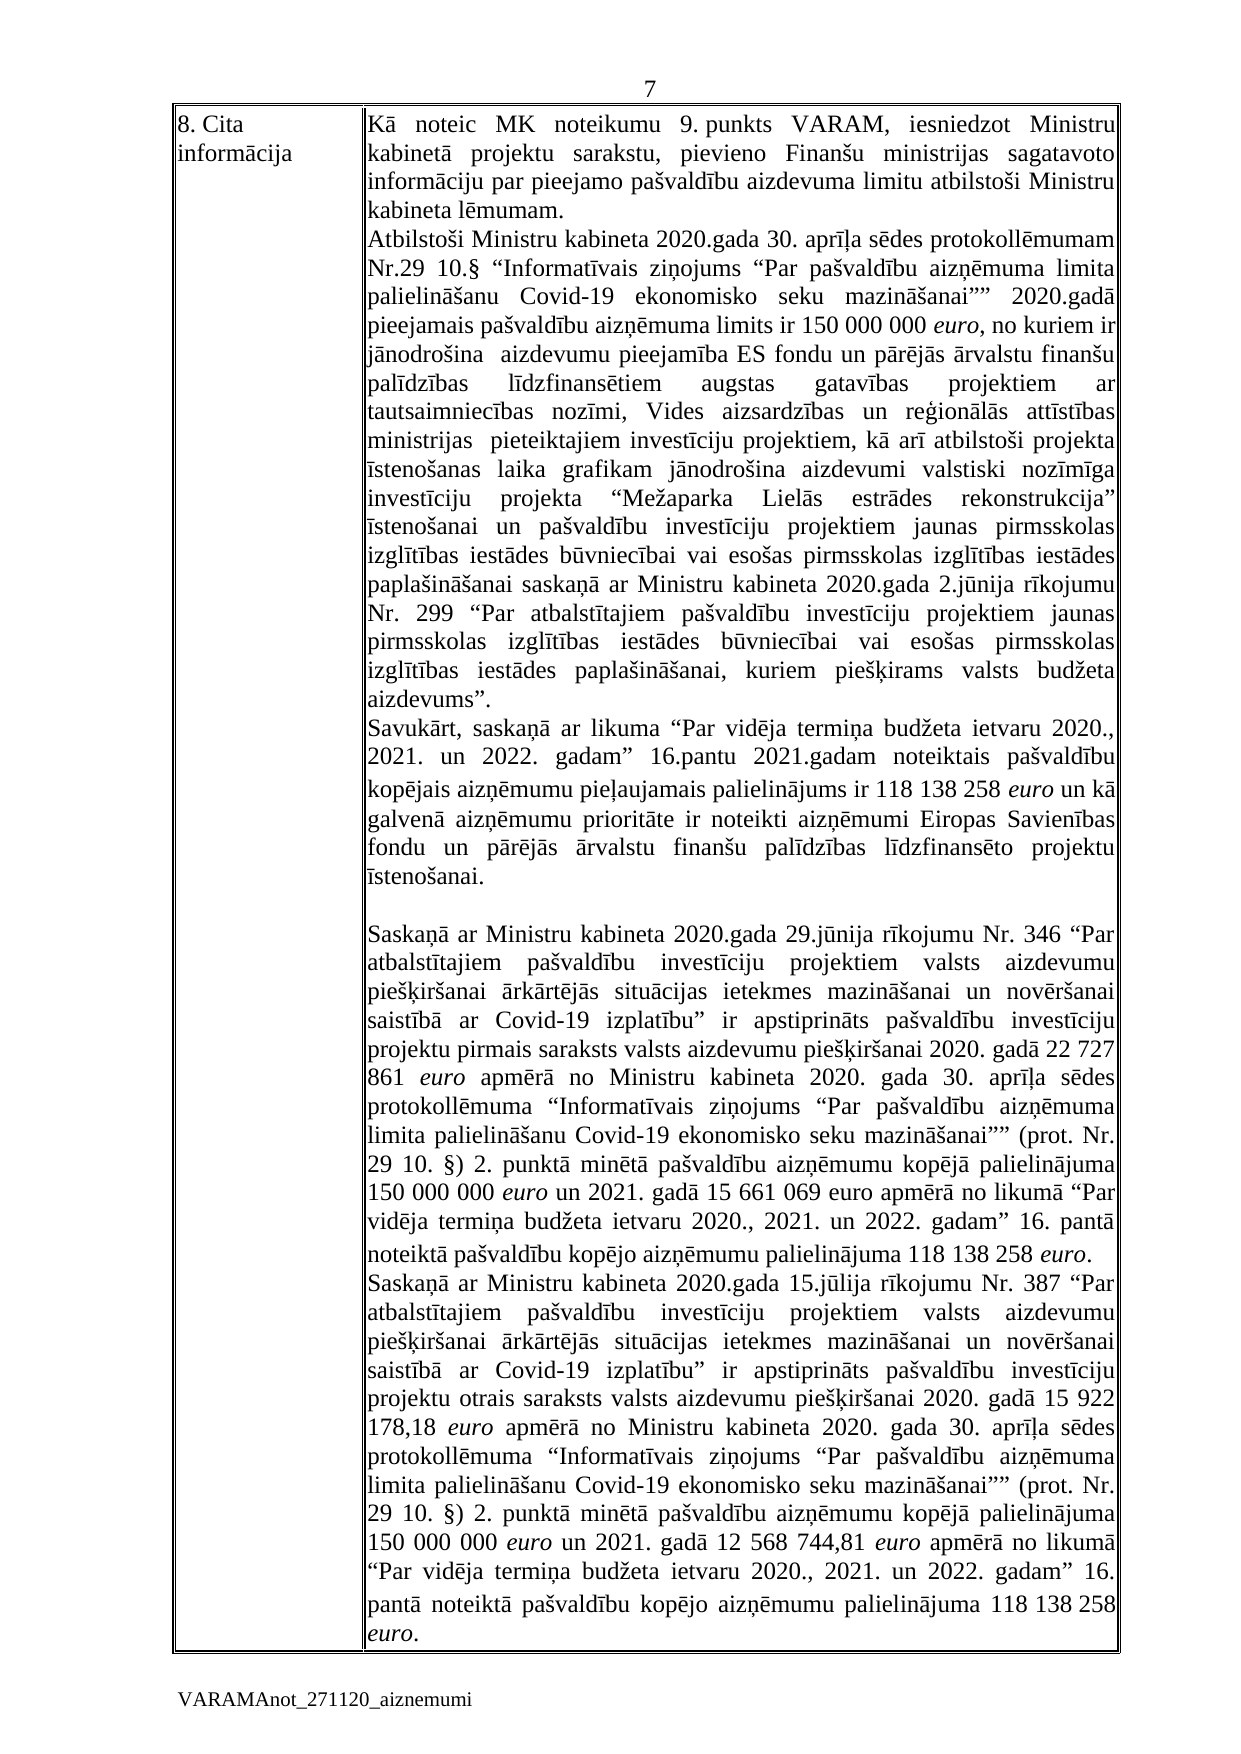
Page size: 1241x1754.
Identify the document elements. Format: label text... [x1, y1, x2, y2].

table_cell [364, 106, 1117, 1650]
table_cell 8. Cita informācija [174, 104, 364, 1650]
